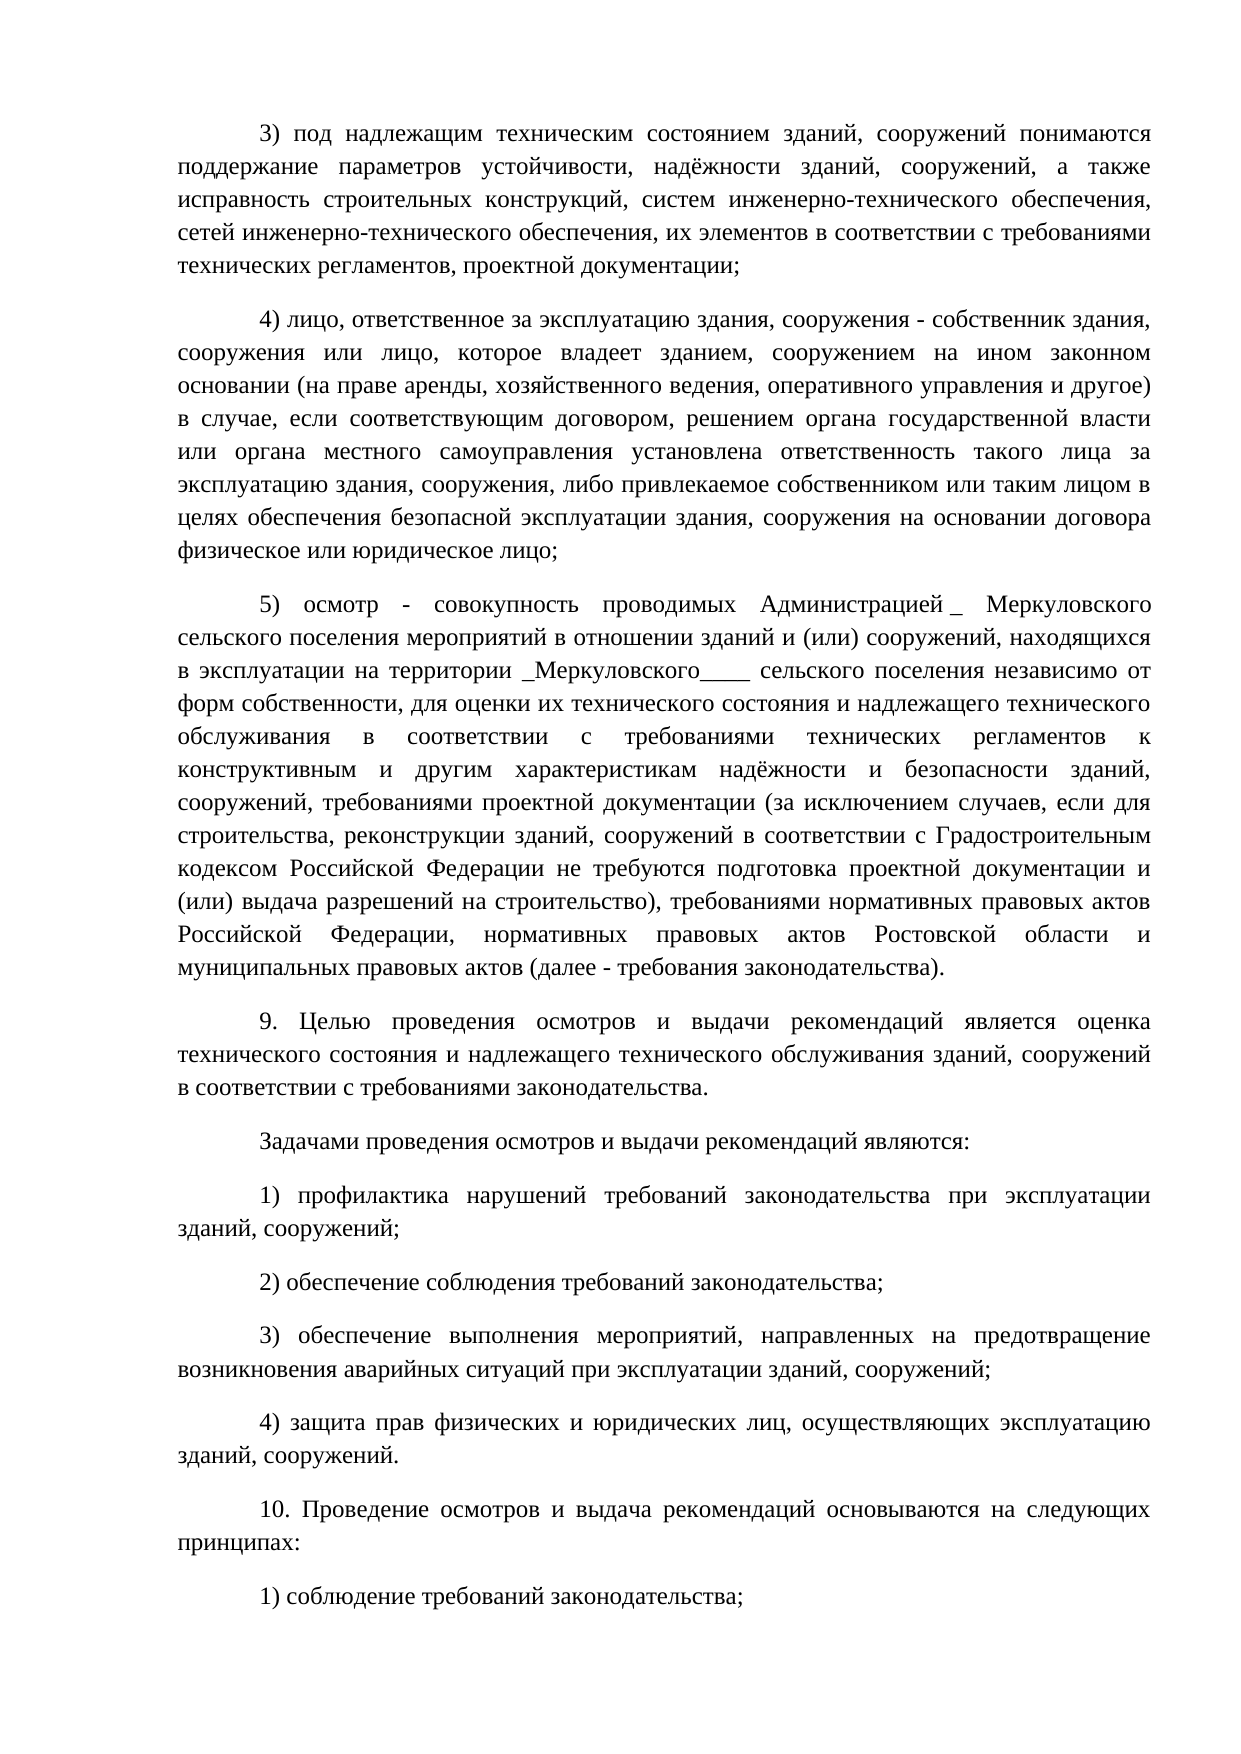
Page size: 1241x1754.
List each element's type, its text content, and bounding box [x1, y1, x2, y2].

text 3) обеспечение выполнения мероприятий, направленных на предотвращение возникновения аварийных ситуаций при эксплуатации зданий, сооружений; [177, 1321, 1152, 1382]
text 5) осмотр - совокупность проводимых Администрацией _ Меркуловского сельского поселения мероприятий в отношении зданий и (или) сооружений, находящихся в эксплуатации на территории _Меркуловского____ сельского поселения независимо от форм собственности, для оценки их технического состояния и надлежащего технического обслуживания в соответствии с требованиями технических регламентов к конструктивным и другим характеристикам надёжности и безопасности зданий, сооружений, требованиями проектной документации (за исключением случаев, если для строительства, реконструкции зданий, сооружений в соответствии с Градостроительным кодексом Российской Федерации не требуются подготовка проектной документации и (или) выдача разрешений на строительство), требованиями нормативных правовых актов Российской Федерации, нормативных правовых актов Ростовской области и муниципальных правовых актов (далее - требования законодательства). [177, 589, 1152, 981]
text 10. Проведение осмотров и выдача рекомендаций основываются на следующих принципах: [177, 1494, 1152, 1556]
text 2) обеспечение соблюдения требований законодательства; [177, 1267, 1152, 1296]
text 3) под надлежащим техническим состоянием зданий, сооружений понимаются поддержание параметров устойчивости, надёжности зданий, сооружений, а также исправность строительных конструкций, систем инженерно-технического обеспечения, сетей инженерно-технического обеспечения, их элементов в соответствии с требованиями технических регламентов, проектной документации; [177, 118, 1152, 279]
text 4) лицо, ответственное за эксплуатацию здания, сооружения - собственник здания, сооружения или лицо, которое владеет зданием, сооружением на ином законном основании (на праве аренды, хозяйственного ведения, оперативного управления и другое) в случае, если соответствующим договором, решением органа государственной власти или органа местного самоуправления установлена ответственность такого лица за эксплуатацию здания, сооружения, либо привлекаемое собственником или таким лицом в целях обеспечения безопасной эксплуатации здания, сооружения на основании договора физическое или юридическое лицо; [177, 304, 1152, 564]
text 9. Целью проведения осмотров и выдачи рекомендаций является оценка технического состояния и надлежащего технического обслуживания зданий, сооружений в соответствии с требованиями законодательства. [177, 1006, 1152, 1101]
text Задачами проведения осмотров и выдачи рекомендаций являются: [177, 1126, 1152, 1155]
text 4) защита прав физических и юридических лиц, осуществляющих эксплуатацию зданий, сооружений. [177, 1407, 1152, 1469]
text 1) соблюдение требований законодательства; [177, 1581, 1152, 1610]
text 1) профилактика нарушений требований законодательства при эксплуатации зданий, сооружений; [177, 1180, 1152, 1242]
